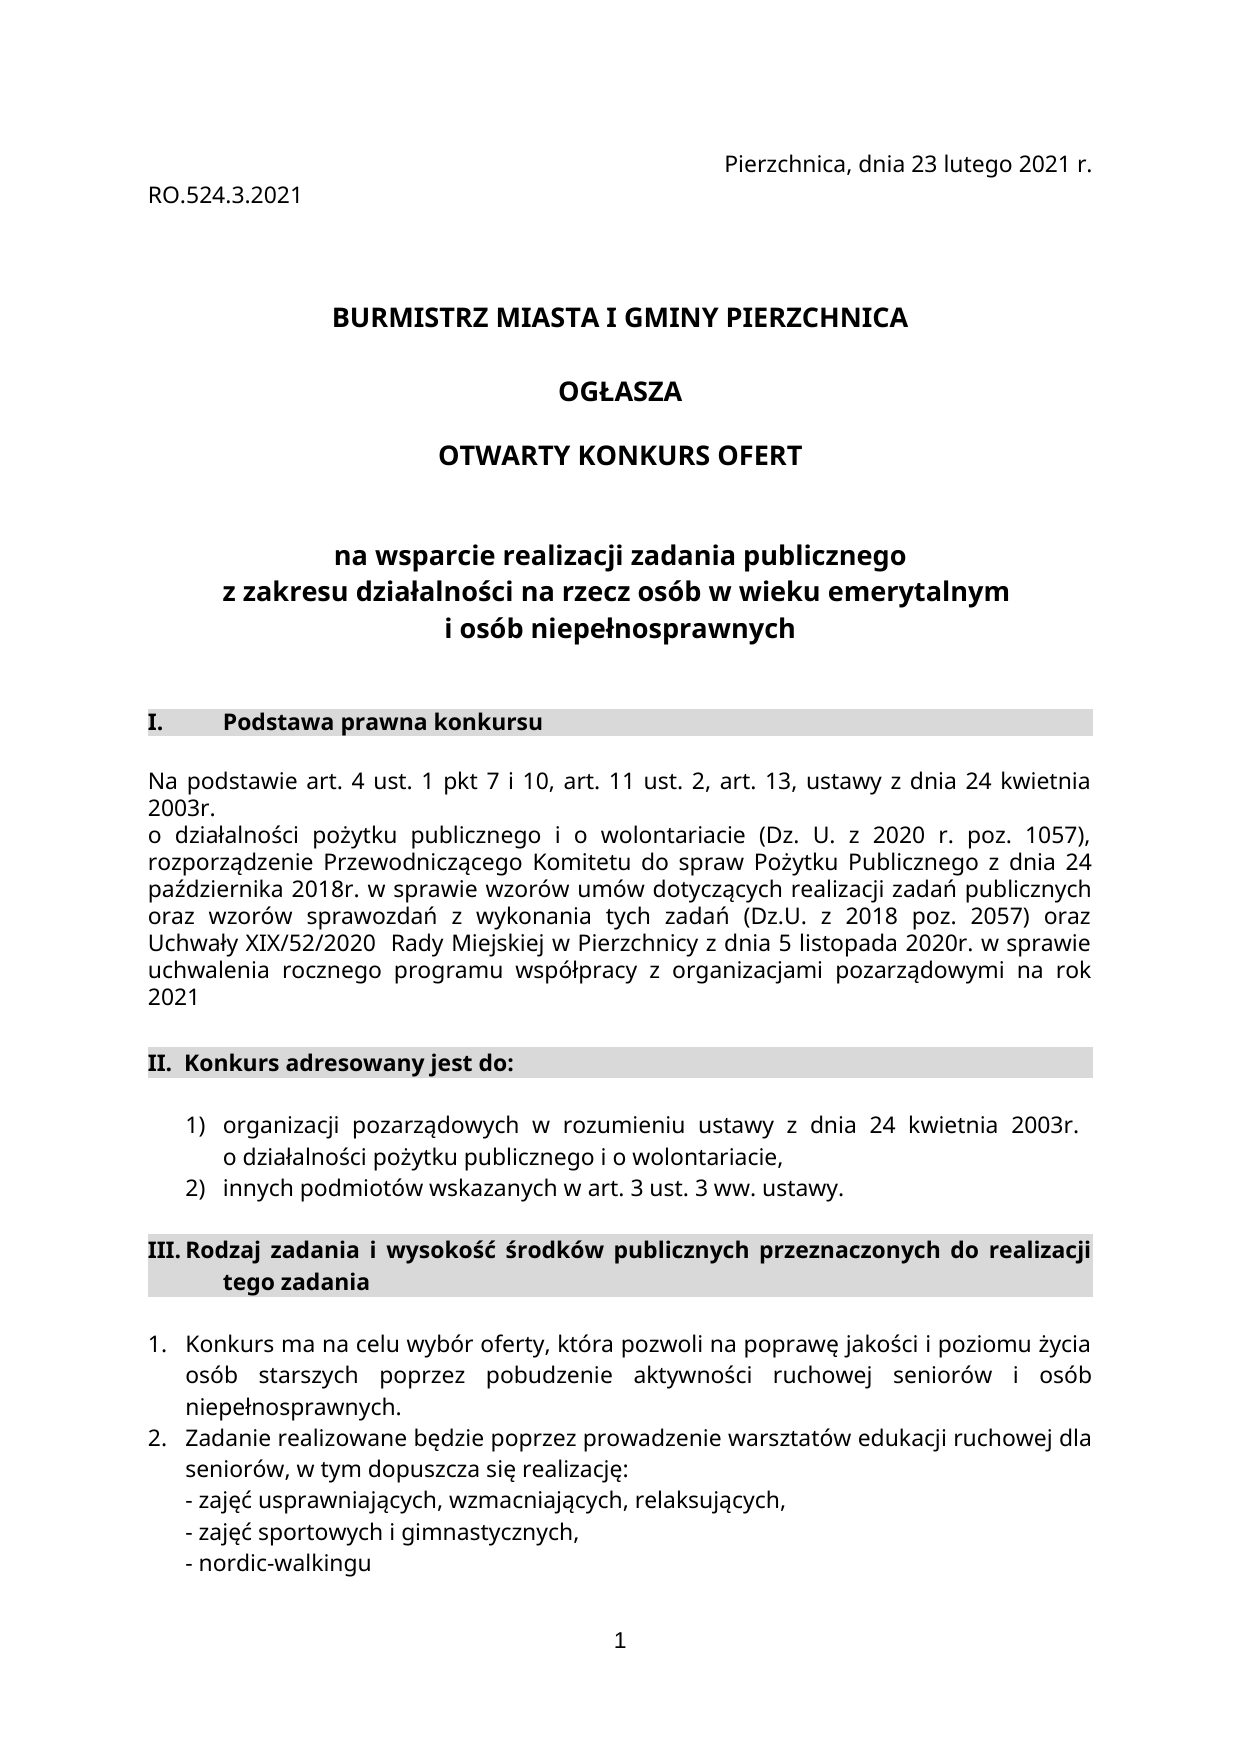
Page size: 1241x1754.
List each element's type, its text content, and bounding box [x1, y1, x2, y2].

subtitle z zakresu działalności na rzecz osób w wieku emerytalnym i osób niepełnosprawnych [148, 573, 1093, 647]
text BURMISTRZ MIASTA I GMINY PIERZCHNICA [148, 299, 1093, 336]
list Konkurs ma na celu wybór oferty, która pozwoli na poprawę jakości i poziomu życia osób starszych poprzez pobudzenie aktywności ruchowej seniorów i osób niepełnosprawnych. [148, 1328, 1093, 1422]
subtitle OGŁASZA [148, 373, 1093, 409]
subtitle na wsparcie realizacji zadania publicznego [148, 536, 1093, 573]
list organizacji pozarządowych w rozumieniu ustawy z dnia 24 kwietnia 2003r. o działalności pożytku publicznego i o wolontariacie, [185, 1109, 1093, 1172]
list Podstawa prawna konkursu [148, 709, 1093, 736]
list - nordic-walkingu [185, 1547, 1093, 1578]
subtitle OTWARTY KONKURS OFERT [148, 436, 1093, 473]
text Na podstawie art. 4 ust. 1 pkt 7 i 10, art. 11 ust. 2, art. 13, ustawy z dnia 24 kwietnia 2003r. o działalności pożytku publicznego i o wolontariacie (Dz. U. z 2020 r. poz. 1057), rozporządzenie Przewodniczącego Komitetu do spraw Pożytku Publicznego z dnia 24 października 2018r. w sprawie wzorów umów dotyczących realizacji zadań publicznych oraz wzorów sprawozdań z wykonania tych zadań (Dz.U. z 2018 poz. 2057) oraz Uchwały XIX/52/2020 Rady Miejskiej w Pierzchnicy z dnia 5 listopada 2020r. w sprawie uchwalenia rocznego programu współpracy z organizacjami pozarządowymi na rok 2021 [148, 767, 1093, 1011]
text RO.524.3.2021 [148, 179, 1093, 210]
list innych podmiotów wskazanych w art. 3 ust. 3 ww. ustawy. [185, 1172, 1093, 1203]
list - zajęć sportowych i gimnastycznych, [185, 1515, 1093, 1547]
text Pierzchnica, dnia 23 lutego 2021 r. [148, 148, 1093, 179]
list - zajęć usprawniających, wzmacniających, relaksujących, [185, 1484, 1093, 1515]
text II. Konkurs adresowany jest do: [148, 1047, 1093, 1078]
list Rodzaj zadania i wysokość środków publicznych przeznaczonych do realizacji tego zadania [148, 1234, 1093, 1297]
list Zadanie realizowane będzie poprzez prowadzenie warsztatów edukacji ruchowej dla seniorów, w tym dopuszcza się realizację: [148, 1422, 1093, 1484]
